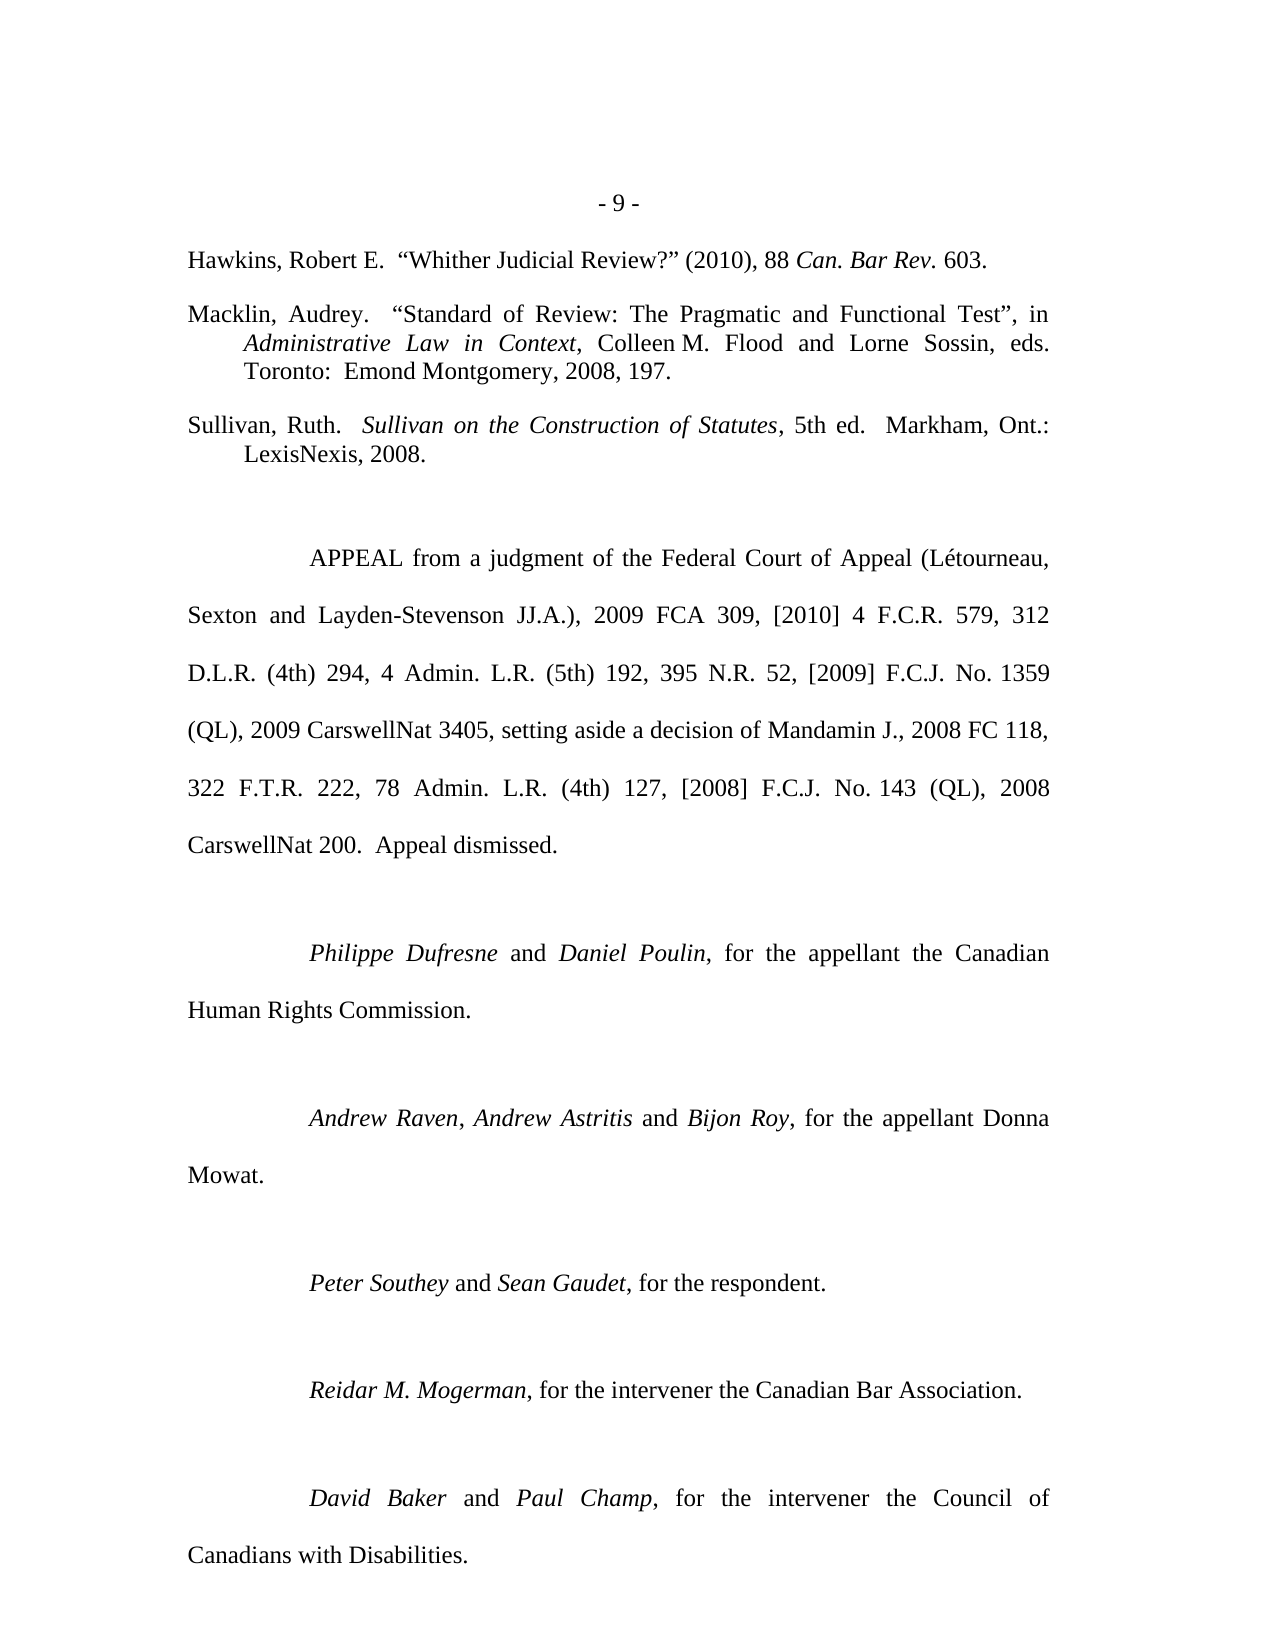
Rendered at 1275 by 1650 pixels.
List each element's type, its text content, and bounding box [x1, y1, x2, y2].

text Reidar M. Mogerman, for the intervener the Canadian Bar Association. [187, 1375, 1050, 1404]
text Sullivan, Ruth. Sullivan on the Construction of Statutes, 5th ed. Markham, Ont.: LexisNexis, 2008. [187, 410, 1050, 468]
text Hawkins, Robert E. “Whither Judicial Review?” (2010), 88 Can. Bar Rev. 603. [187, 245, 1050, 274]
text David Baker and Paul Champ, for the intervener the Council of Canadians with Disabilities. [187, 1483, 1050, 1569]
text Philippe Dufresne and Daniel Poulin, for the appellant the Canadian Human Rights Commission. [187, 938, 1050, 1024]
text Macklin, Audrey. “Standard of Review: The Pragmatic and Functional Test”, in Administrative Law in Context, Colleen M. Flood and Lorne Sossin, eds. Toronto: Emond Montgomery, 2008, 197. [187, 299, 1050, 385]
text Peter Southey and Sean Gaudet, for the respondent. [187, 1268, 1050, 1296]
text Andrew Raven, Andrew Astritis and Bijon Roy, for the appellant Donna Mowat. [187, 1103, 1050, 1189]
text APPEAL from a judgment of the Federal Court of Appeal (Létourneau, Sexton and Layden-Stevenson JJ.A.), 2009 FCA 309, [2010] 4 F.C.R. 579, 312 D.L.R. (4th) 294, 4 Admin. L.R. (5th) 192, 395 N.R. 52, [2009] F.C.J. No. 1359 (QL), 2009 CarswellNat 3405, setting aside a decision of Mandamin J., 2008 FC 118, 322 F.T.R. 222, 78 Admin. L.R. (4th) 127, [2008] F.C.J. No. 143 (QL), 2008 CarswellNat 200. Appeal dismissed. [187, 543, 1050, 859]
